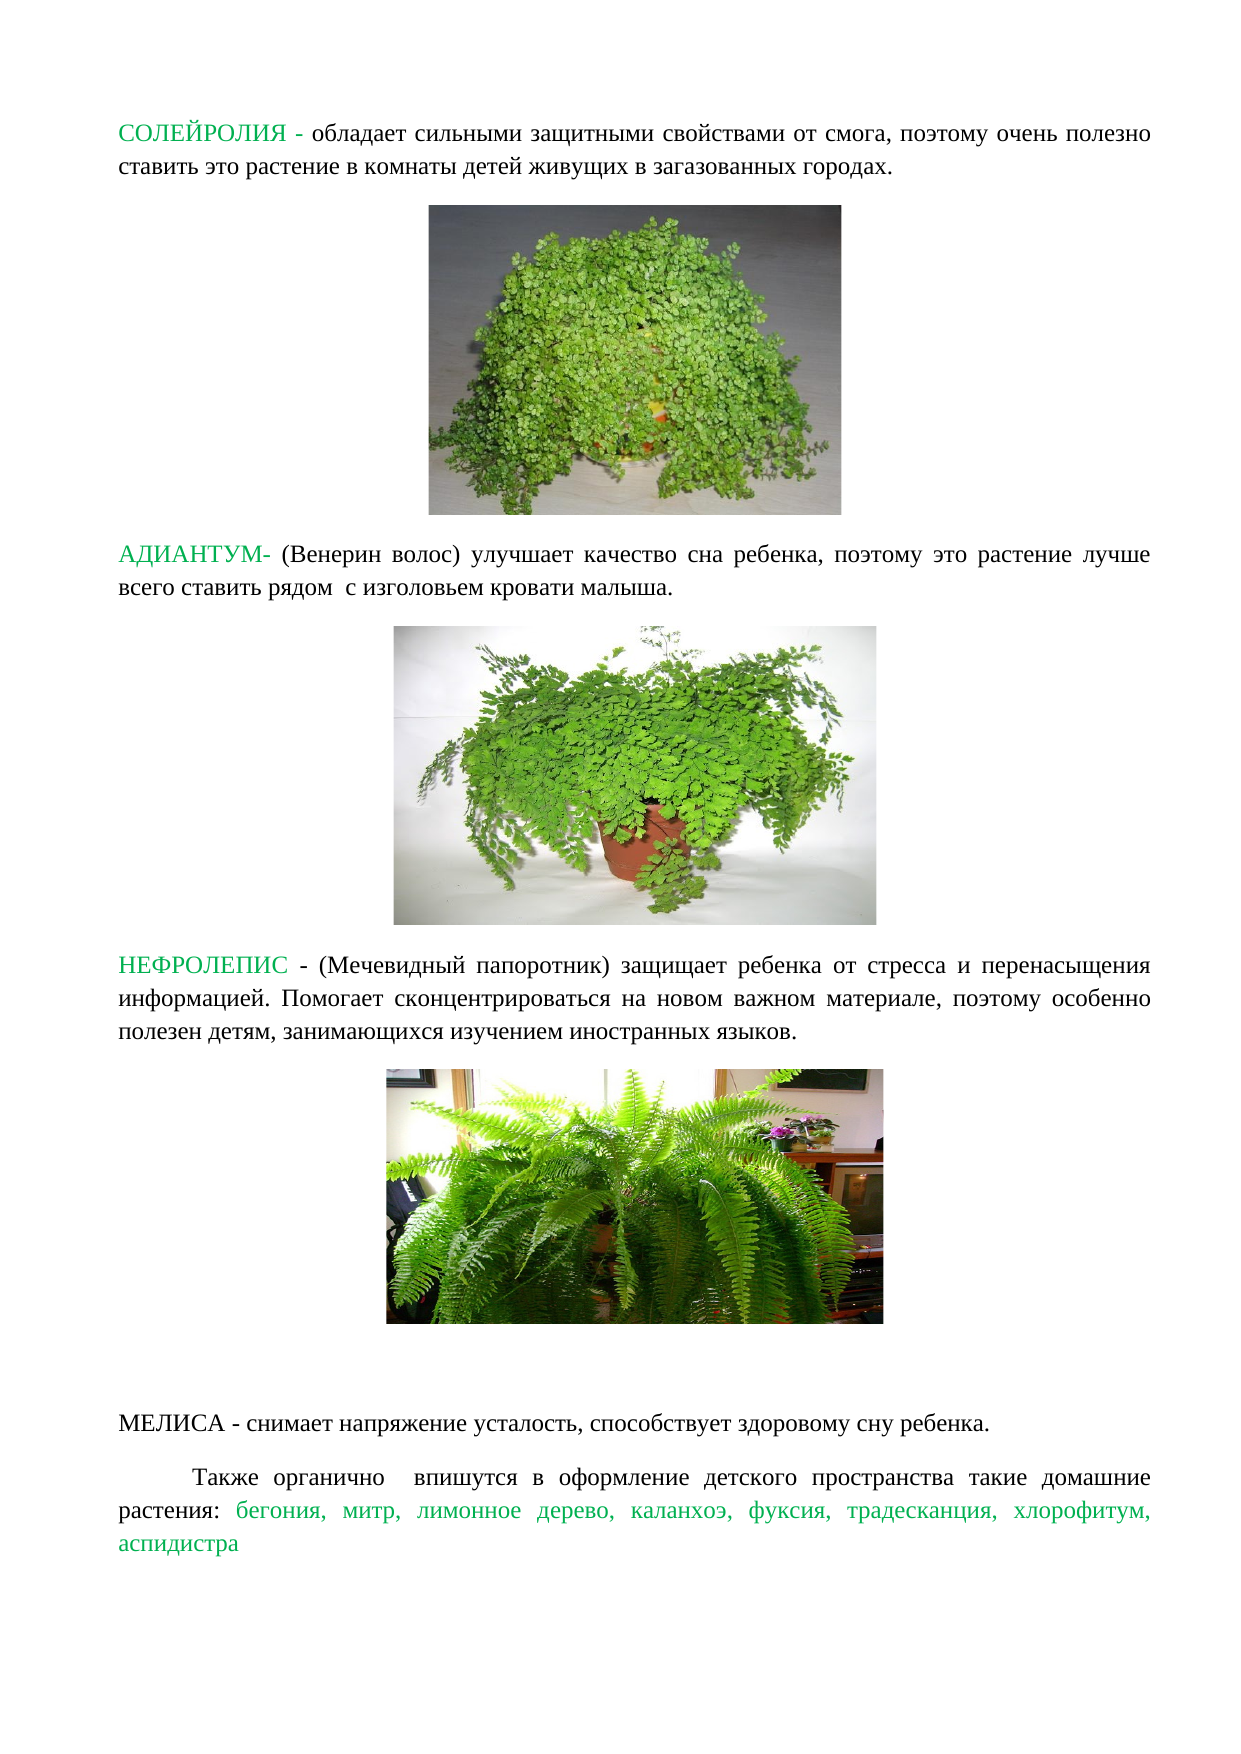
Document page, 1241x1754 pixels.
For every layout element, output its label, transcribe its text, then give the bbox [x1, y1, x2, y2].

text АДИАНТУМ- (Венерин волос) улучшает качество сна ребенка, поэтому это растение лучше всего ставить рядом с изголовьем кровати малыша. [118, 539, 1152, 601]
text МЕЛИСА - снимает напряжение усталость, способствует здоровому сну ребенка. [118, 1408, 1152, 1437]
picture [428, 205, 842, 515]
text Также органично впишутся в оформление детского пространства такие домашние растения: бегония, митр, лимонное дерево, каланхоэ, фуксия, традесканция, хлорофитум, аспидистра [118, 1462, 1152, 1556]
text СОЛЕЙРОЛИЯ - обладает сильными защитными свойствами от смога, поэтому очень полезно ставить это растение в комнаты детей живущих в загазованных городах. [118, 118, 1152, 180]
picture [386, 1069, 884, 1324]
picture [393, 626, 877, 925]
text НЕФРОЛЕПИС - (Мечевидный папоротник) защищает ребенка от стресса и перенасыщения информацией. Помогает сконцентрироваться на новом важном материале, поэтому особенно полезен детям, занимающихся изучением иностранных языков. [118, 950, 1152, 1044]
